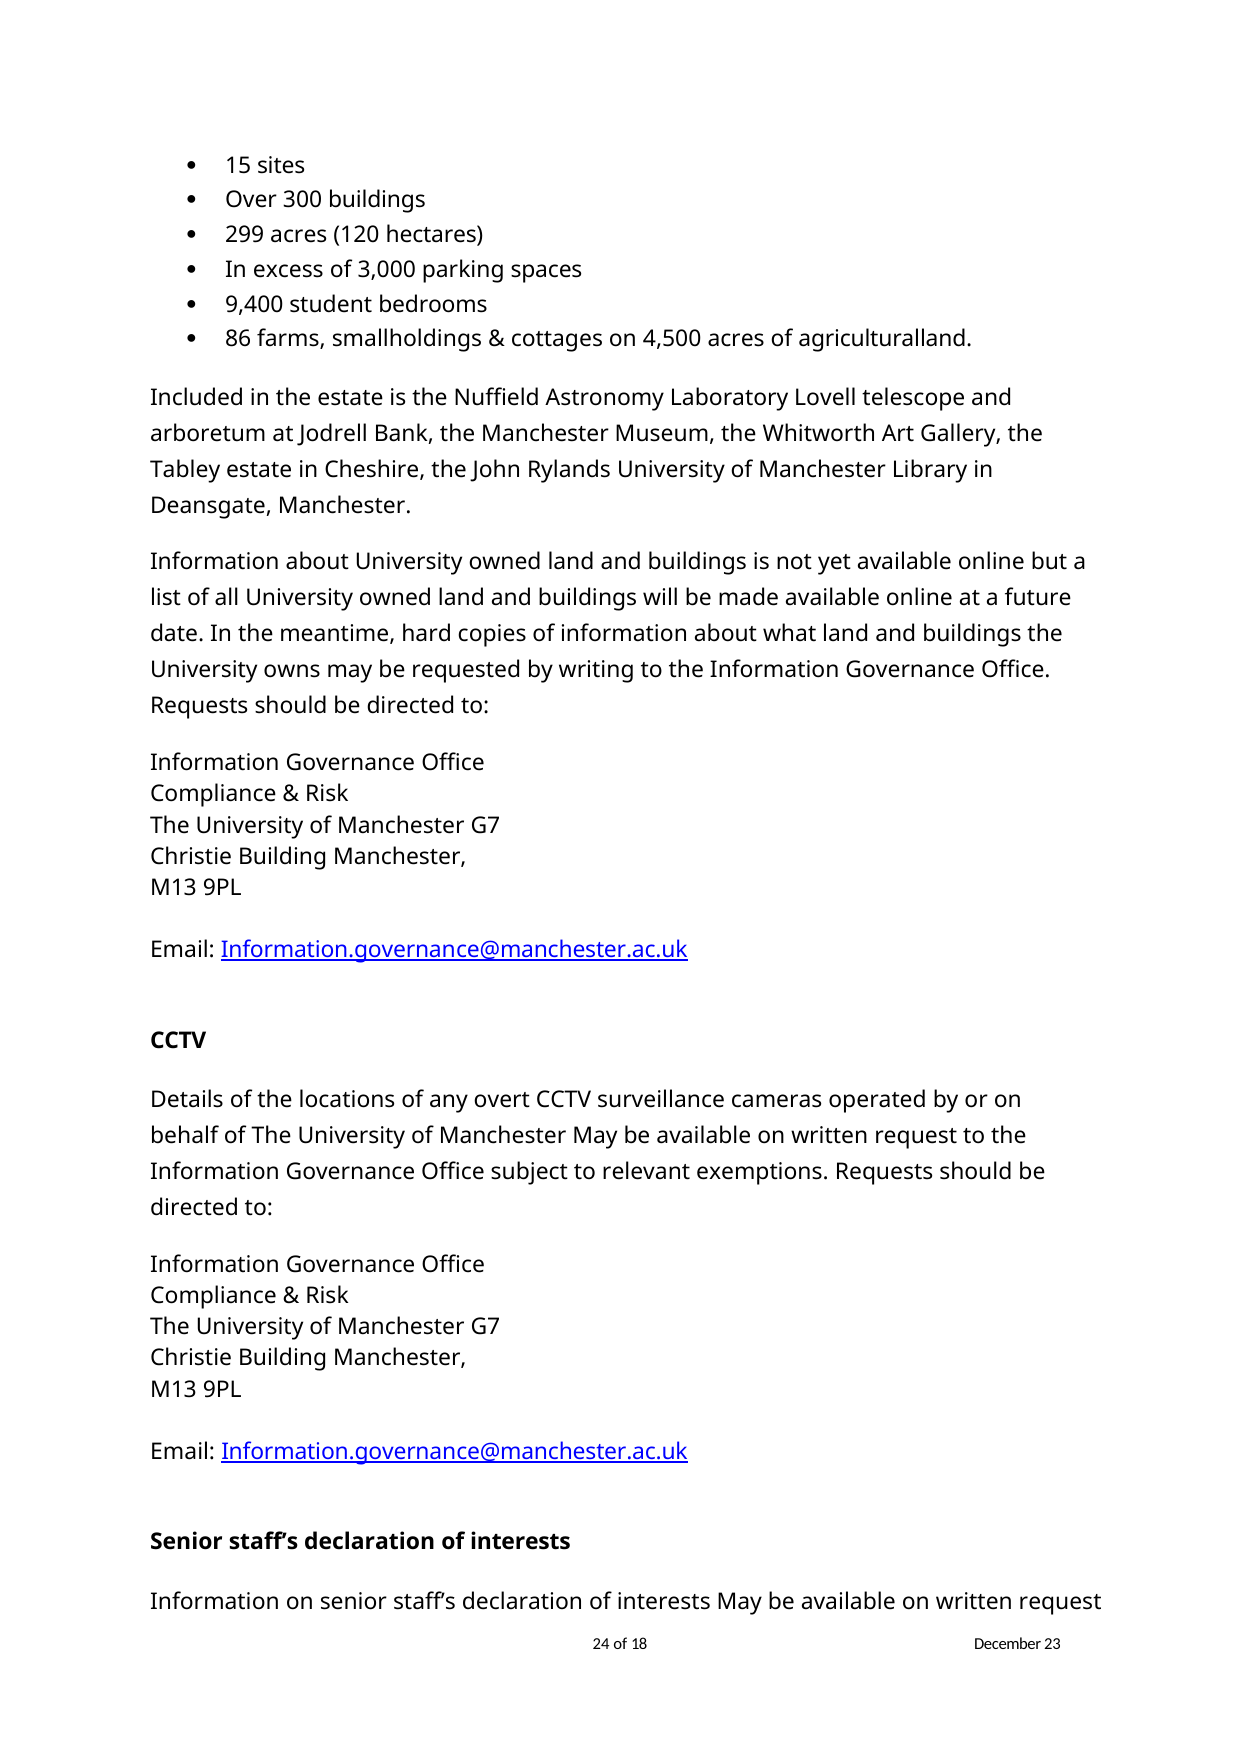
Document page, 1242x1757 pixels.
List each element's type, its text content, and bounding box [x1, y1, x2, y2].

text Email: Information.governance@manchester.ac.uk [150, 933, 1106, 964]
list 15 sites [187, 149, 1106, 180]
list 86 farms, smallholdings & cottages on 4,500 acres of agriculturalland. [187, 322, 1106, 353]
text Information Governance Office Compliance & Risk [150, 746, 510, 808]
list In excess of 3,000 parking spaces [187, 253, 1106, 284]
text Information Governance Office Compliance & Risk [150, 1247, 510, 1310]
text Email: Information.governance@manchester.ac.uk [150, 1435, 1106, 1466]
text The University of Manchester G7 Christie Building Manchester, M13 9PL [150, 808, 510, 902]
list 299 acres (120 hectares) [187, 218, 1106, 249]
list Over 300 buildings [187, 183, 1106, 214]
text Details of the locations of any overt CCTV surveillance cameras operated by or on behalf of The University of Manchester May be available on written request to the Information Governance Office subject to relevant exemptions. Requests should be directed to: [150, 1083, 1085, 1222]
list 9,400 student bedrooms [187, 288, 1106, 319]
text Information about University owned land and buildings is not yet available online but a list of all University owned land and buildings will be made available online at a future date. In the meantime, hard copies of information about what land and buildings the University owns may be requested by writing to the Information Governance Office. Requests should be directed to: [150, 545, 1088, 720]
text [150, 1585, 1106, 1616]
subtitle Senior staff’s declaration of interests [150, 1525, 1106, 1556]
text The University of Manchester G7 Christie Building Manchester, M13 9PL [150, 1310, 510, 1404]
subtitle CCTV [150, 1023, 1106, 1055]
text Included in the estate is the Nuffield Astronomy Laboratory Lovell telescope and arboretum at Jodrell Bank, the Manchester Museum, the Whitworth Art Gallery, the Tabley estate in Cheshire, the John Rylands University of Manchester Library in Deansgate, Manchester. [150, 381, 1096, 520]
